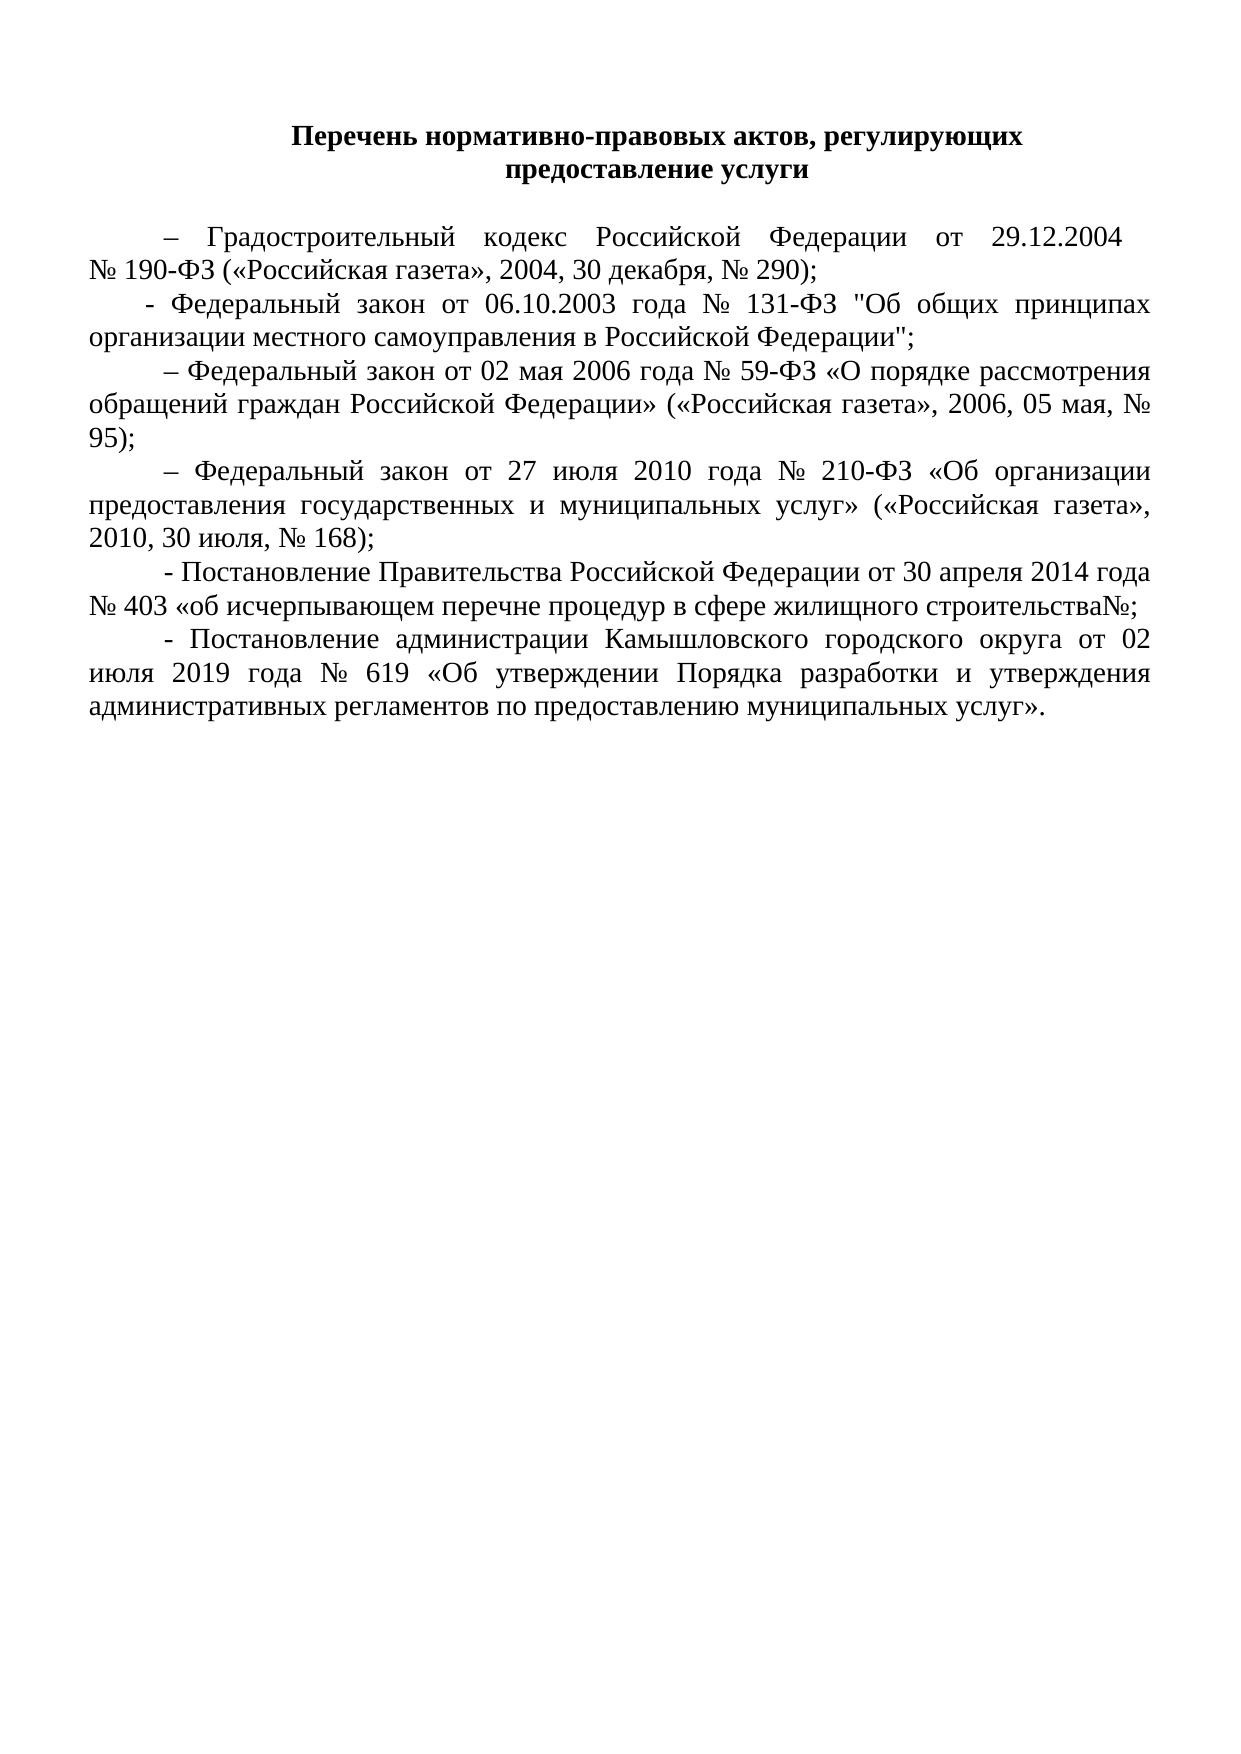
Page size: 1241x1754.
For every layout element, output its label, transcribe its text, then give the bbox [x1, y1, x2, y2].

text предоставление услуги [89, 152, 1152, 185]
text – Федеральный закон от 27 июля 2010 года № 210-ФЗ «Об организации предоставления государственных и муниципальных услуг» («Российская газета», 2010, 30 июля, № 168); [89, 453, 1152, 554]
text – Градостроительный кодекс Российской Федерации от 29.12.2004 № 190-ФЗ («Российская газета», 2004, 30 декабря, № 290); [89, 219, 1152, 286]
text Перечень нормативно-правовых актов, регулирующих [89, 118, 1152, 152]
text - Постановление администрации Камышловского городского округа от 02 июля 2019 года № 619 «Об утверждении Порядка разработки и утверждения административных регламентов по предоставлению муниципальных услуг». [89, 621, 1152, 722]
text – Федеральный закон от 02 мая 2006 года № 59-ФЗ «О порядке рассмотрения обращений граждан Российской Федерации» («Российская газета», 2006, 05 мая, № 95); [89, 353, 1152, 453]
text - Федеральный закон от 06.10.2003 года № 131-ФЗ "Об общих принципах организации местного самоуправления в Российской Федерации"; [89, 286, 1152, 353]
text - Постановление Правительства Российской Федерации от 30 апреля 2014 года № 403 «об исчерпывающем перечне процедур в сфере жилищного строительства№; [89, 554, 1152, 621]
